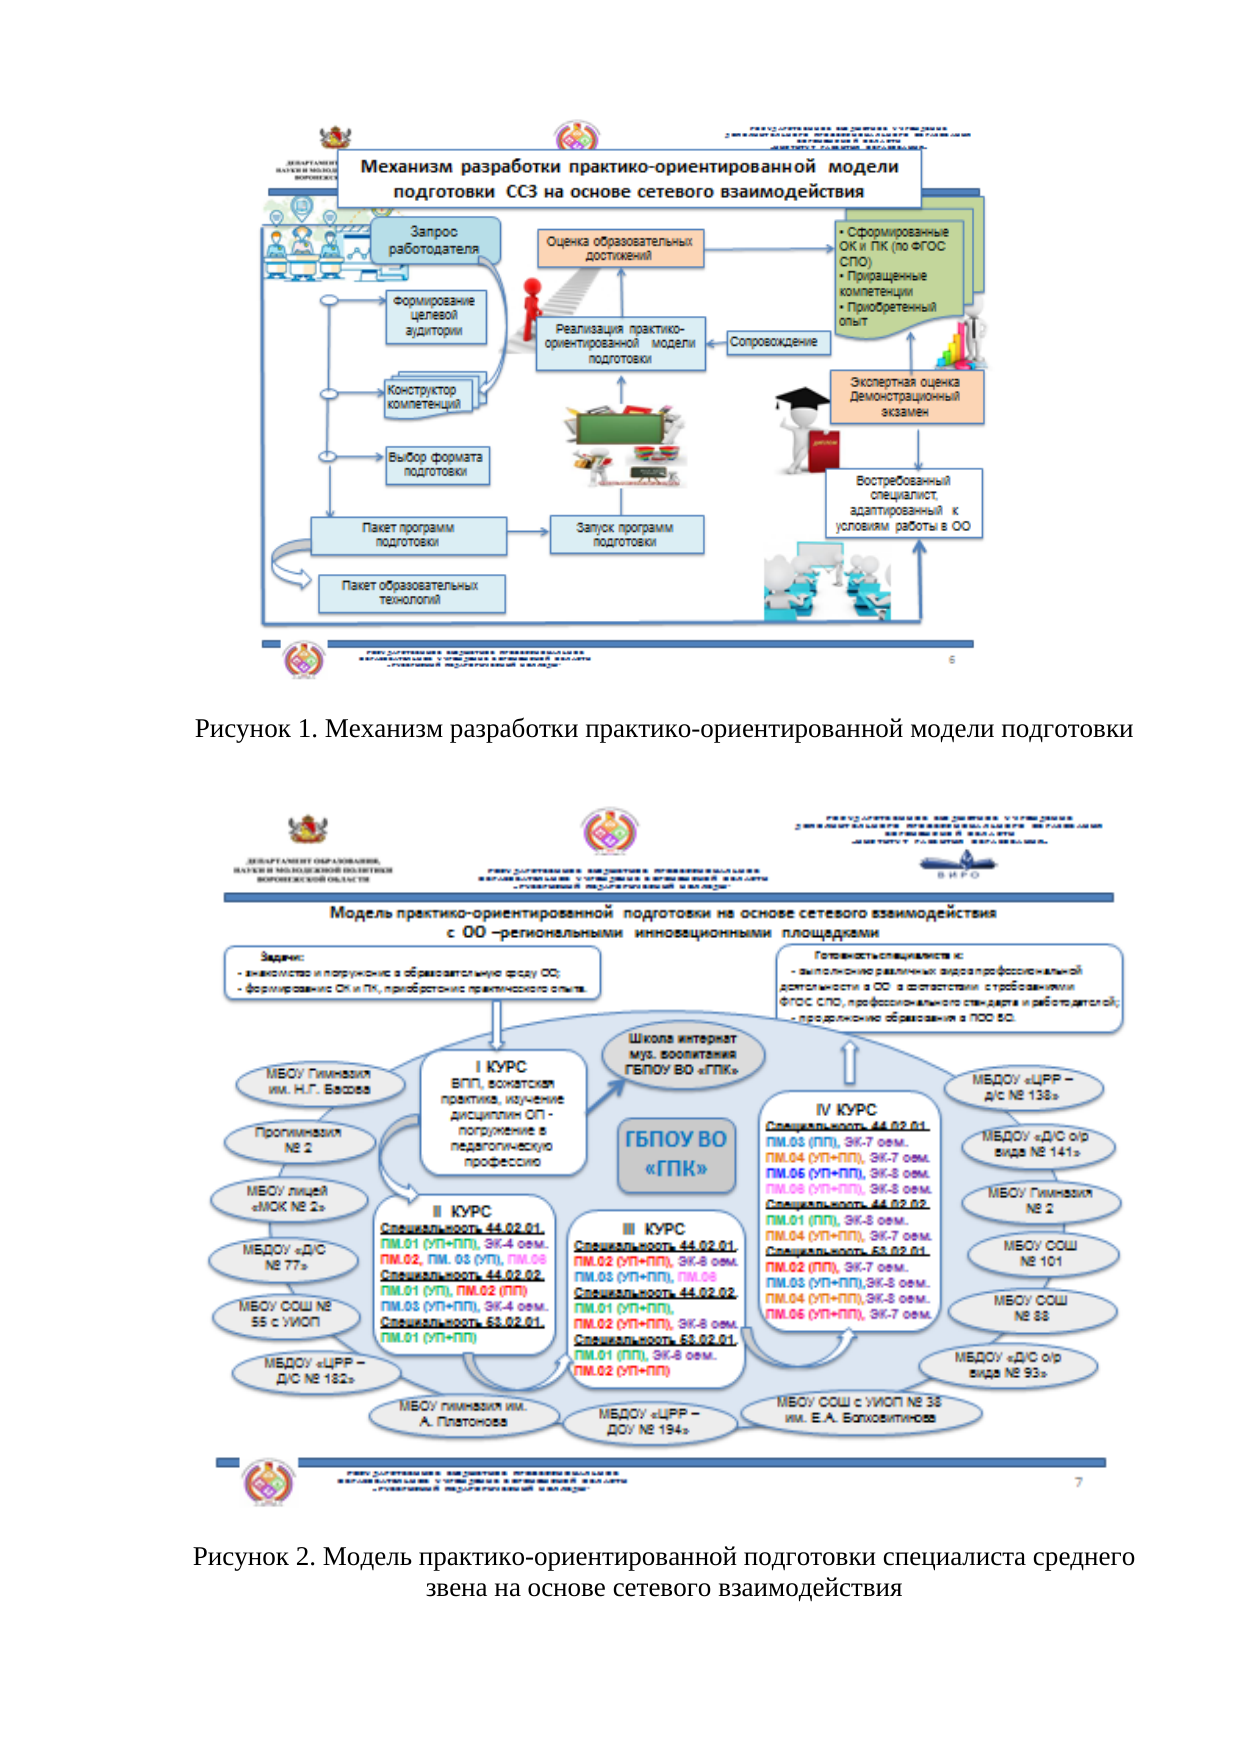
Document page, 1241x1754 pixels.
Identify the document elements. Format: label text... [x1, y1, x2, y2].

text Рисунок 2. Модель практико-ориентированной подготовки специалиста среднего звена на основе сетевого взаимодействия [177, 1539, 1152, 1602]
picture [195, 805, 1134, 1509]
text Рисунок 1. Механизм разработки практико-ориентированной модели подготовки [177, 712, 1152, 743]
picture [245, 118, 995, 681]
